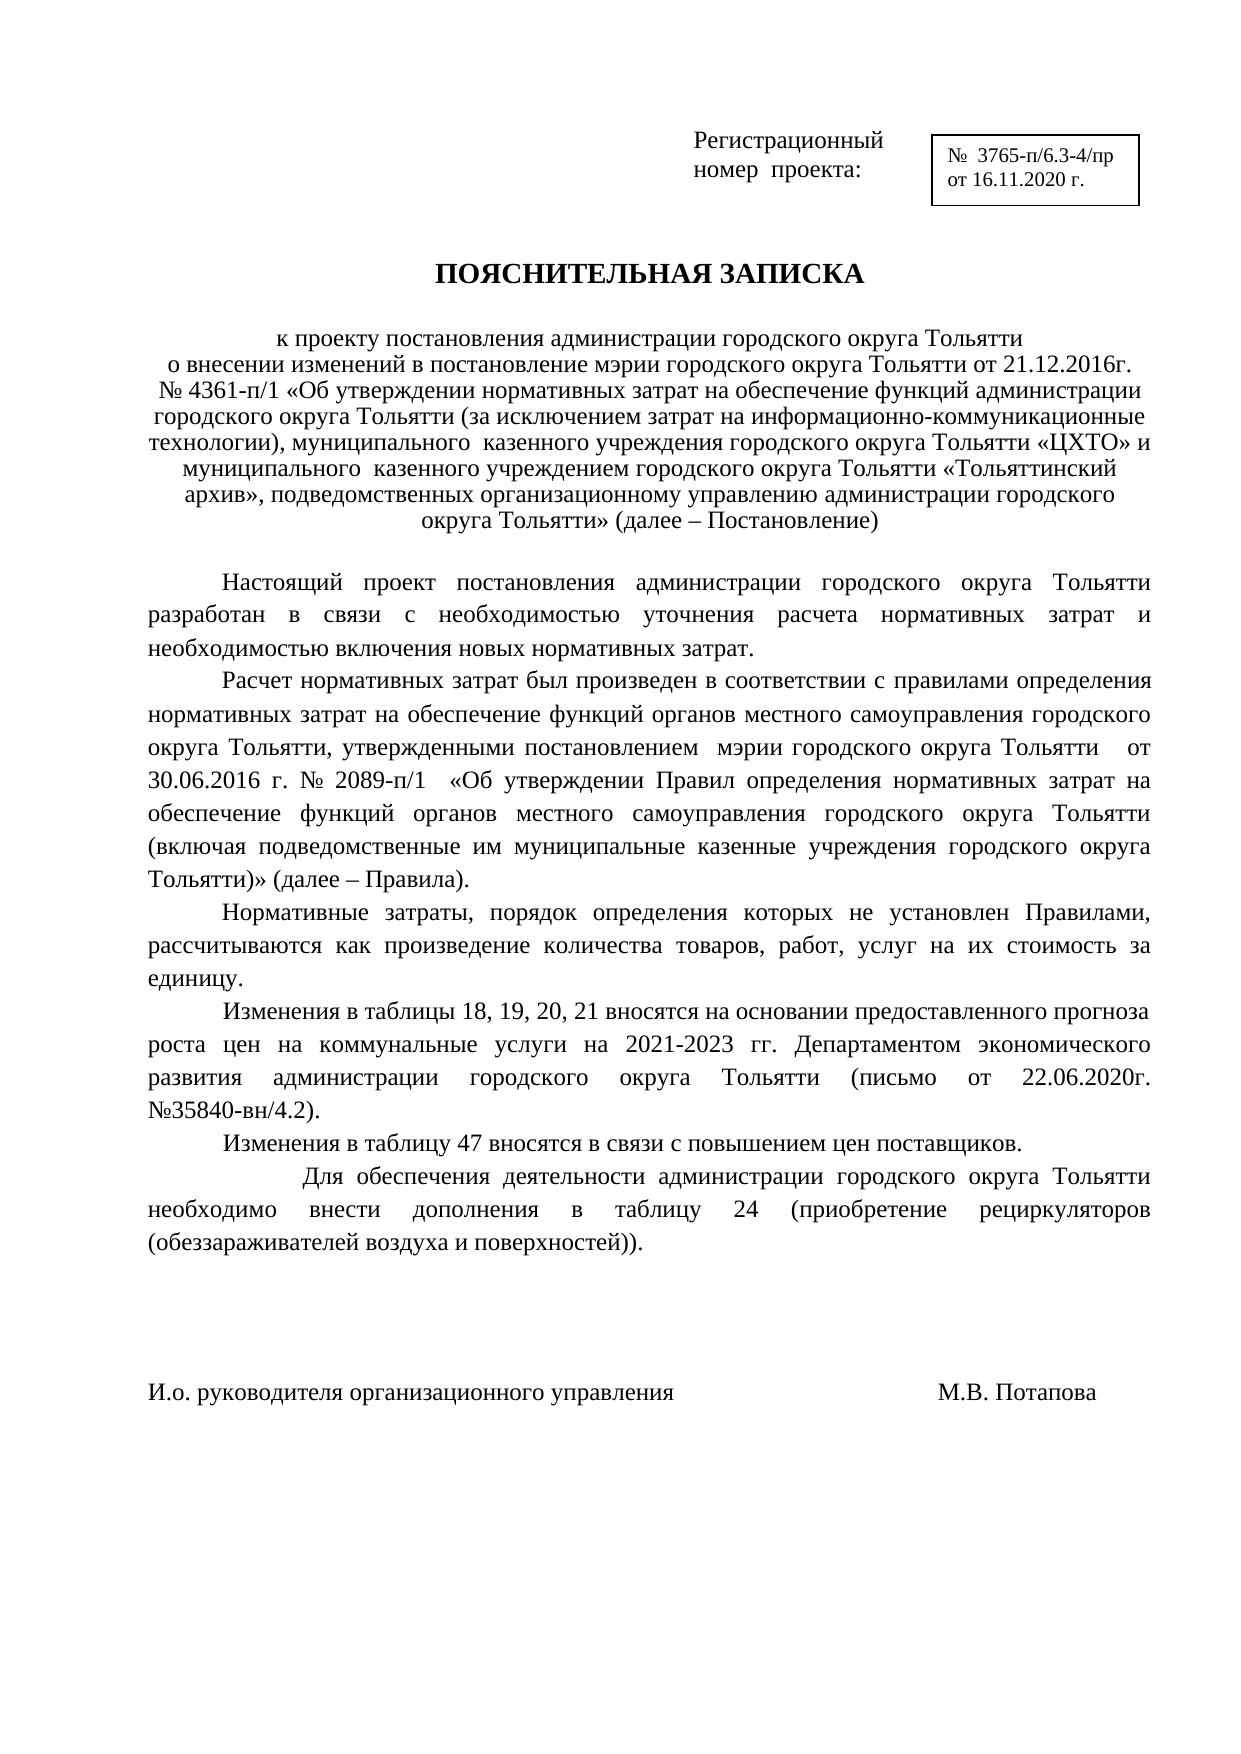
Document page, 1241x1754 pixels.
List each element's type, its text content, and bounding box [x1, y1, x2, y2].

text И.о. руководителя организационного управления М.В. Потапова [148, 1377, 1152, 1405]
text к проекту постановления администрации городского округа Тольятти [148, 323, 1152, 352]
text ПОЯСНИТЕЛЬНАЯ ЗАПИСКА [148, 256, 1152, 290]
text Расчет нормативных затрат был произведен в соответствии с правилами определения нормативных затрат на обеспечение функций органов местного самоуправления городского округа Тольятти, утвержденными постановлением мэрии городского округа Тольятти от 30.06.2016 г. № 2089-п/1 «Об утверждении Правил определения нормативных затрат на обеспечение функций органов местного самоуправления городского округа Тольятти (включая подведомственные им муниципальные казенные учреждения городского округа Тольятти)» (далее – Правила). [148, 666, 1152, 892]
text о внесении изменений в постановление мэрии городского округа Тольятти от 21.12.2016г. [148, 352, 1152, 378]
text Для обеспечения деятельности администрации городского округа Тольятти необходимо внести дополнения в таблицу 24 (приобретение рециркуляторов (обеззараживателей воздуха и поверхностей)). [148, 1161, 1152, 1256]
text Изменения в таблицу 47 вносятся в связи с повышением цен поставщиков. [148, 1128, 1152, 1157]
text № 4361-п/1 «Об утверждении нормативных затрат на обеспечение функций администрации городского округа Тольятти (за исключением затрат на информационно-коммуникационные технологии), муниципального казенного учреждения городского округа Тольятти «ЦХТО» и муниципального казенного учреждением городского округа Тольятти «Тольяттинский архив», подведомственных организационному управлению администрации городского округа Тольятти» (далее – Постановление) [148, 378, 1152, 533]
text Изменения в таблицы 18, 19, 20, 21 вносятся на основании предоставленного прогноза роста цен на коммунальные услуги на 2021-2023 гг. Департаментом экономического развития администрации городского округа Тольятти (письмо от 22.06.2020г. №35840-вн/4.2). [148, 996, 1152, 1124]
text Нормативные затраты, порядок определения которых не установлен Правилами, рассчитываются как произведение количества товаров, работ, услуг на их стоимость за единицу. [148, 897, 1152, 992]
text Настоящий проект постановления администрации городского округа Тольятти разработан в связи с необходимостью уточнения расчета нормативных затрат и необходимостью включения новых нормативных затрат. [148, 567, 1152, 661]
